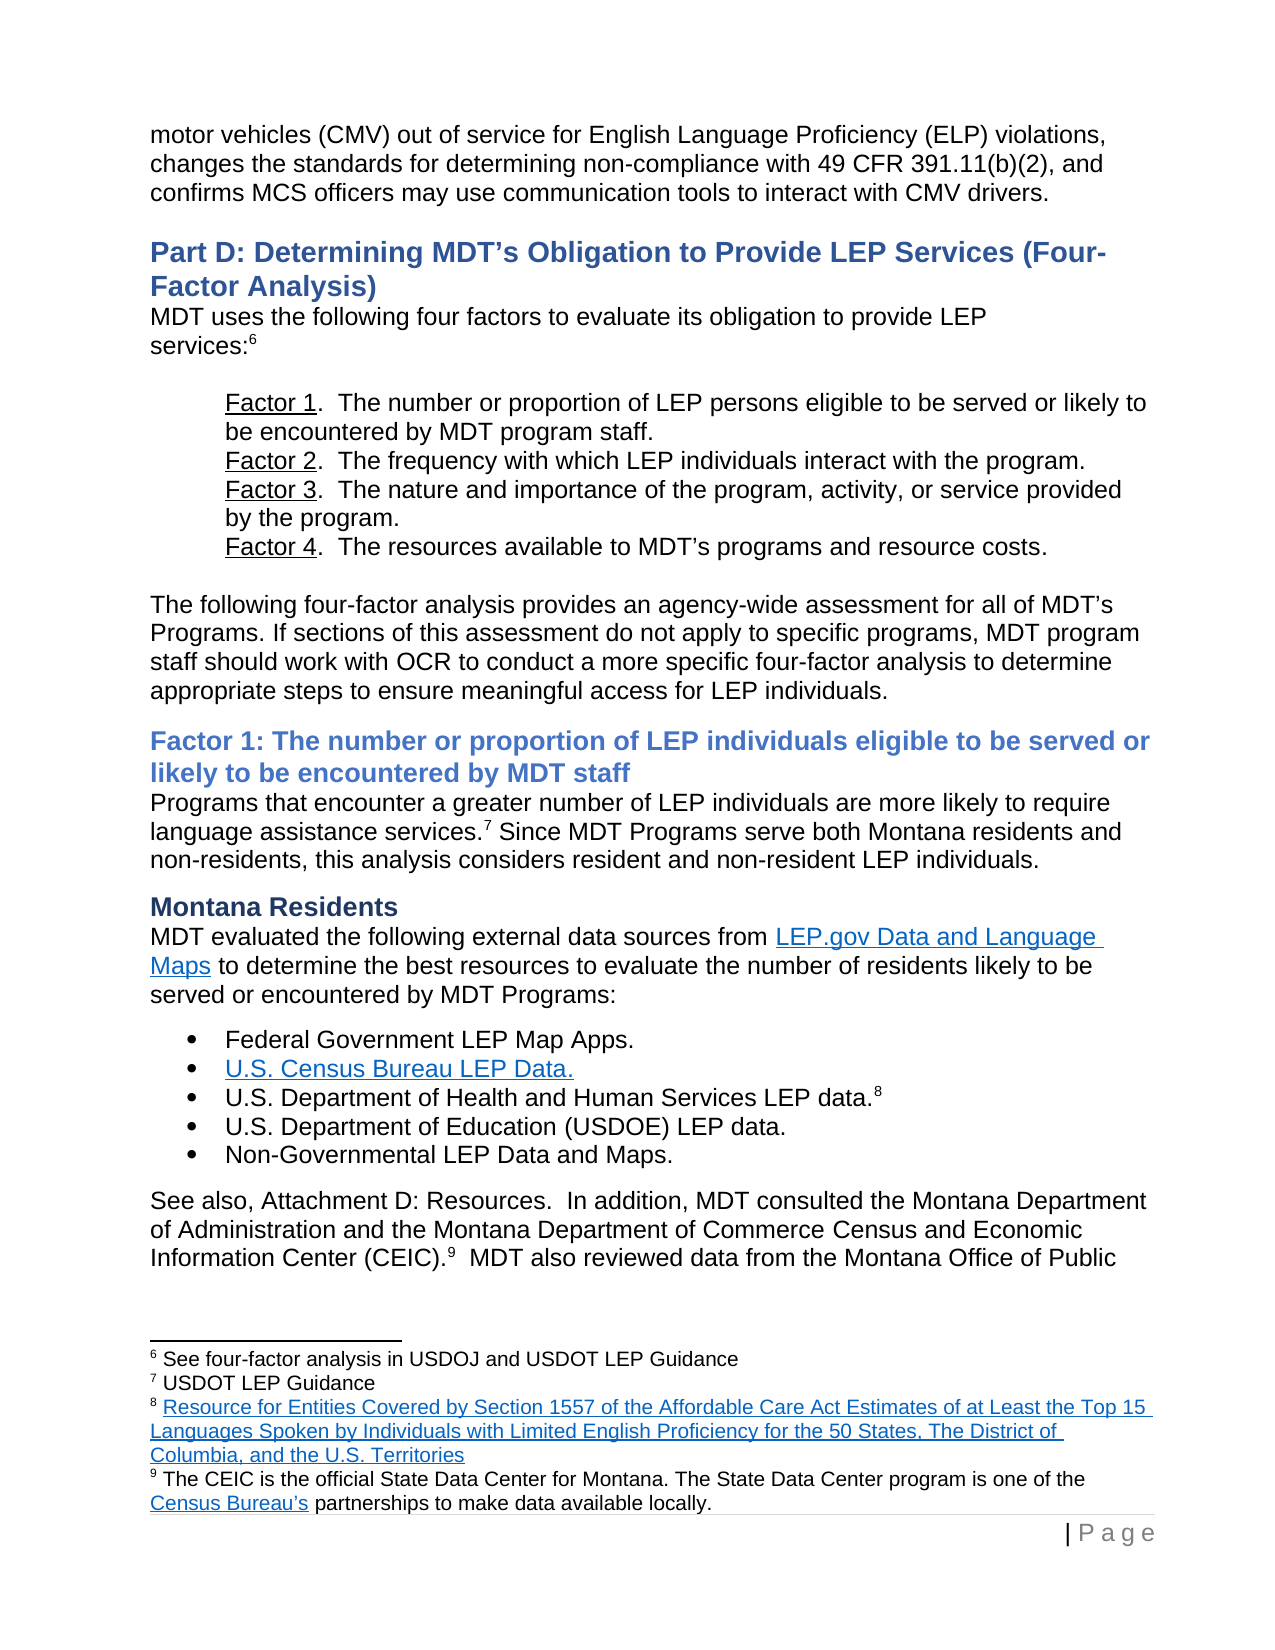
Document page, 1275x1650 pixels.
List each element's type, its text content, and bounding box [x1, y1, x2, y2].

text MDT evaluated the following external data sources from LEP.gov Data and Language Maps to determine the best resources to evaluate the number of residents likely to be served or encountered by MDT Programs: [150, 922, 1155, 1008]
text Factor 2. The frequency with which LEP individuals interact with the program. [225, 446, 1155, 474]
text Factor 1. The number or proportion of LEP persons eligible to be served or likely to be encountered by MDT program staff. [225, 388, 1155, 446]
list Non-Governmental LEP Data and Maps. [187, 1140, 1155, 1169]
text The following four-factor analysis provides an agency-wide assessment for all of MDT’s Programs. If sections of this assessment do not apply to specific programs, MDT program staff should work with OCR to conduct a more specific four-factor analysis to determine appropriate steps to ensure meaningful access for LEP individuals. [150, 589, 1155, 704]
subtitle Montana Residents [150, 891, 1155, 922]
text MDT uses the following four factors to evaluate its obligation to provide LEP [150, 302, 1155, 331]
text services: [150, 331, 1155, 359]
list Federal Government LEP Map Apps. [187, 1025, 1155, 1054]
subtitle Factor 1: The number or proportion of LEP individuals eligible to be served or likely to be encountered by MDT staff [150, 725, 1155, 788]
list U.S. Department of Education (USDOE) LEP data. [187, 1112, 1155, 1140]
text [150, 120, 1155, 206]
text Factor 3. The nature and importance of the program, activity, or service provided by the program. [225, 474, 1155, 532]
text Factor 4. The resources available to MDT’s programs and resource costs. [225, 532, 1155, 561]
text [150, 1186, 1155, 1272]
text Programs that encounter a greater number of LEP individuals are more likely to require language assistance services. Since MDT Programs serve both Montana residents and non-residents, this analysis considers resident and non-resident LEP individuals. [150, 788, 1155, 874]
list U.S. Census Bureau LEP Data. [187, 1054, 1155, 1083]
subtitle Part D: Determining MDT’s Obligation to Provide LEP Services (Four-Factor Analysis) [150, 235, 1155, 302]
list U.S. Department of Health and Human Services LEP data. [187, 1083, 1155, 1112]
